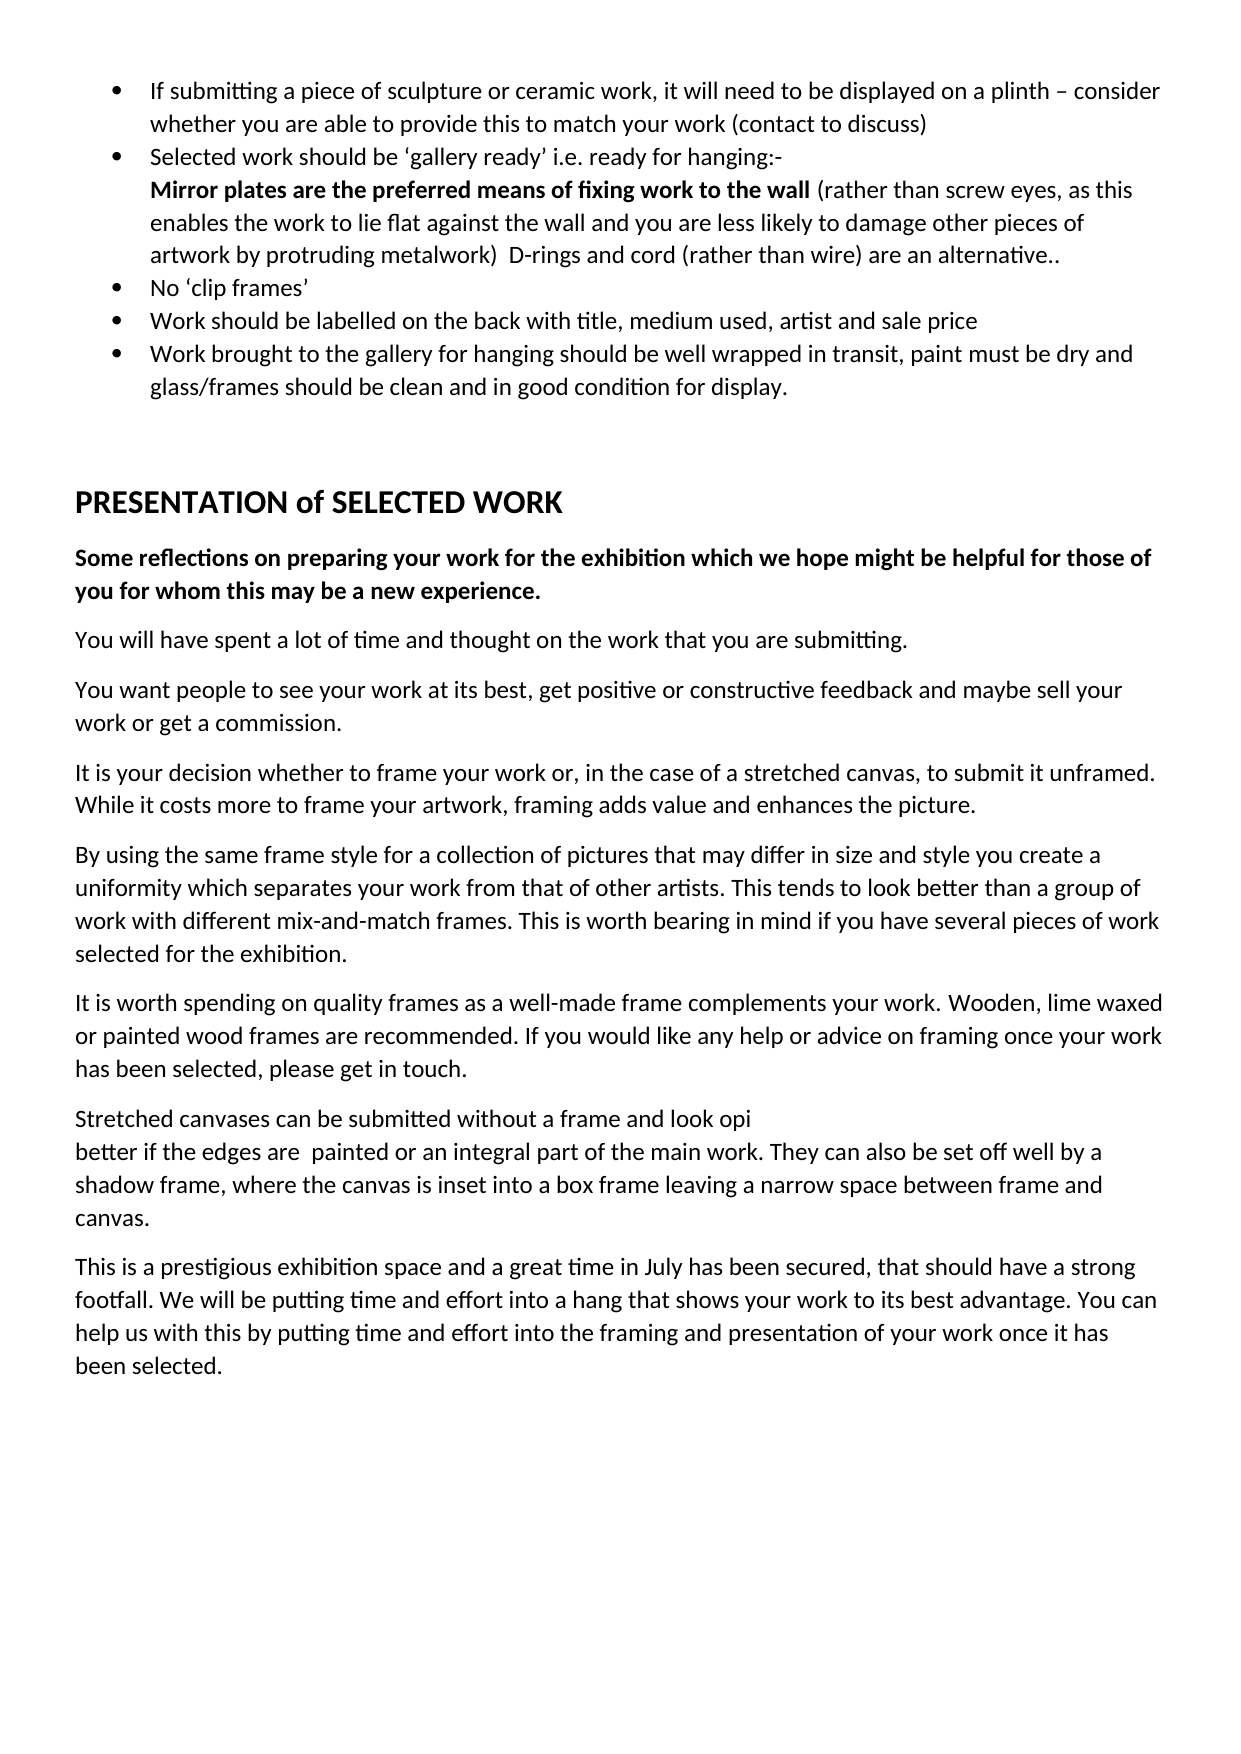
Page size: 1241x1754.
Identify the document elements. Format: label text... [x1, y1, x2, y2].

list Work brought to the gallery for hanging should be well wrapped in transit, paint must be dry and glass/frames should be clean and in good condition for display. [112, 338, 1165, 402]
text Some reflections on preparing your work for the exhibition which we hope might be helpful for those of you for whom this may be a new experience. [75, 542, 1165, 606]
text You want people to see your work at its best, get positive or constructive feedback and maybe sell your work or get a commission. [75, 674, 1165, 738]
list Mirror plates are the preferred means of fixing work to the wall (rather than screw eyes, as this enables the work to lie flat against the wall and you are less likely to damage other pieces of artwork by protruding metalwork) D-rings and cord (rather than wire) are an alternative.. [150, 174, 1165, 270]
text Stretched canvases can be submitted without a frame and look opi better if the edges are painted or an integral part of the main work. They can also be set off well by a shadow frame, where the canvas is inset into a box frame leaving a narrow space between frame and canvas. [75, 1103, 1165, 1232]
list No ‘clip frames’ [112, 272, 1165, 303]
text You will have spent a lot of time and thought on the work that you are submitting. [75, 624, 1165, 655]
text It is worth spending on quality frames as a well-made frame complements your work. Wooden, lime waxed or painted wood frames are recommended. If you would like any help or advice on framing once your work has been selected, please get in touch. [75, 987, 1165, 1084]
text It is your decision whether to frame your work or, in the case of a stretched canvas, to submit it unframed. While it costs more to frame your artwork, framing adds value and enhances the picture. [75, 757, 1165, 820]
list Work should be labelled on the back with title, medium used, artist and sale price [112, 305, 1165, 336]
list If submitting a piece of sculpture or ceramic work, it will need to be displayed on a plinth – consider whether you are able to provide this to match your work (contact to discuss) [112, 75, 1165, 138]
text By using the same frame style for a collection of pictures that may differ in size and style you create a uniformity which separates your work from that of other artists. This tends to look better than a group of work with different mix-and-match frames. This is worth bearing in mind if you have several pieces of work selected for the exhibition. [75, 839, 1165, 968]
text PRESENTATION of SELECTED WORK [75, 481, 1165, 522]
list Selected work should be ‘gallery ready’ i.e. ready for hanging:- [112, 141, 1165, 171]
text This is a prestigious exhibition space and a great time in July has been secured, that should have a strong footfall. We will be putting time and effort into a hang that shows your work to its best advantage. You can help us with this by putting time and effort into the framing and presentation of your work once it has been selected. [75, 1251, 1165, 1381]
